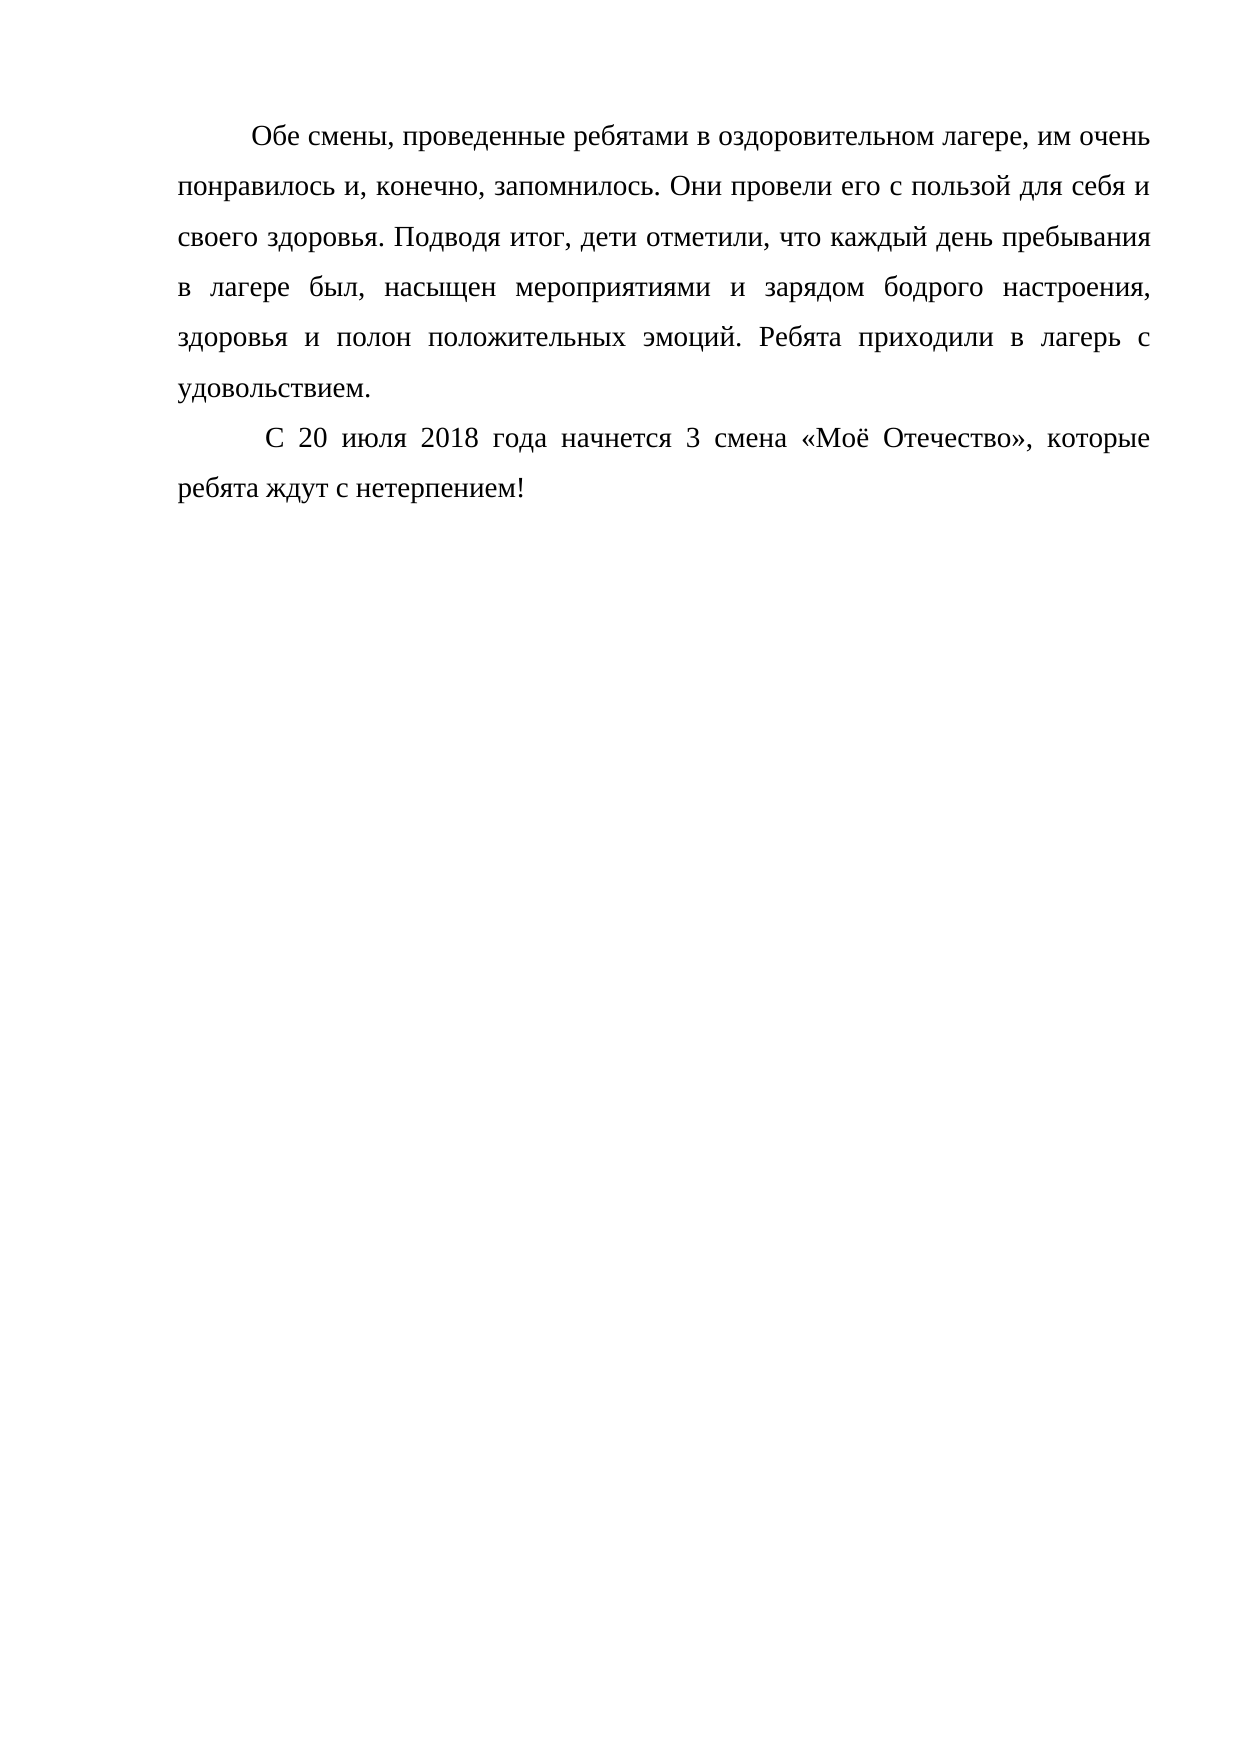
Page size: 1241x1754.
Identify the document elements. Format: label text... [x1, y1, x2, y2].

text С 20 июля 2018 года начнется 3 смена «Моё Отечество», которые ребята ждут с нетерпением! [177, 420, 1152, 504]
text Обе смены, проведенные ребятами в оздоровительном лагере, им очень понравилось и, конечно, запомнилось. Они провели его с пользой для себя и своего здоровья. Подводя итог, дети отметили, что каждый день пребывания в лагере был, насыщен мероприятиями и зарядом бодрого настроения, здоровья и полон положительных эмоций. Ребята приходили в лагерь с удовольствием. [177, 118, 1152, 403]
